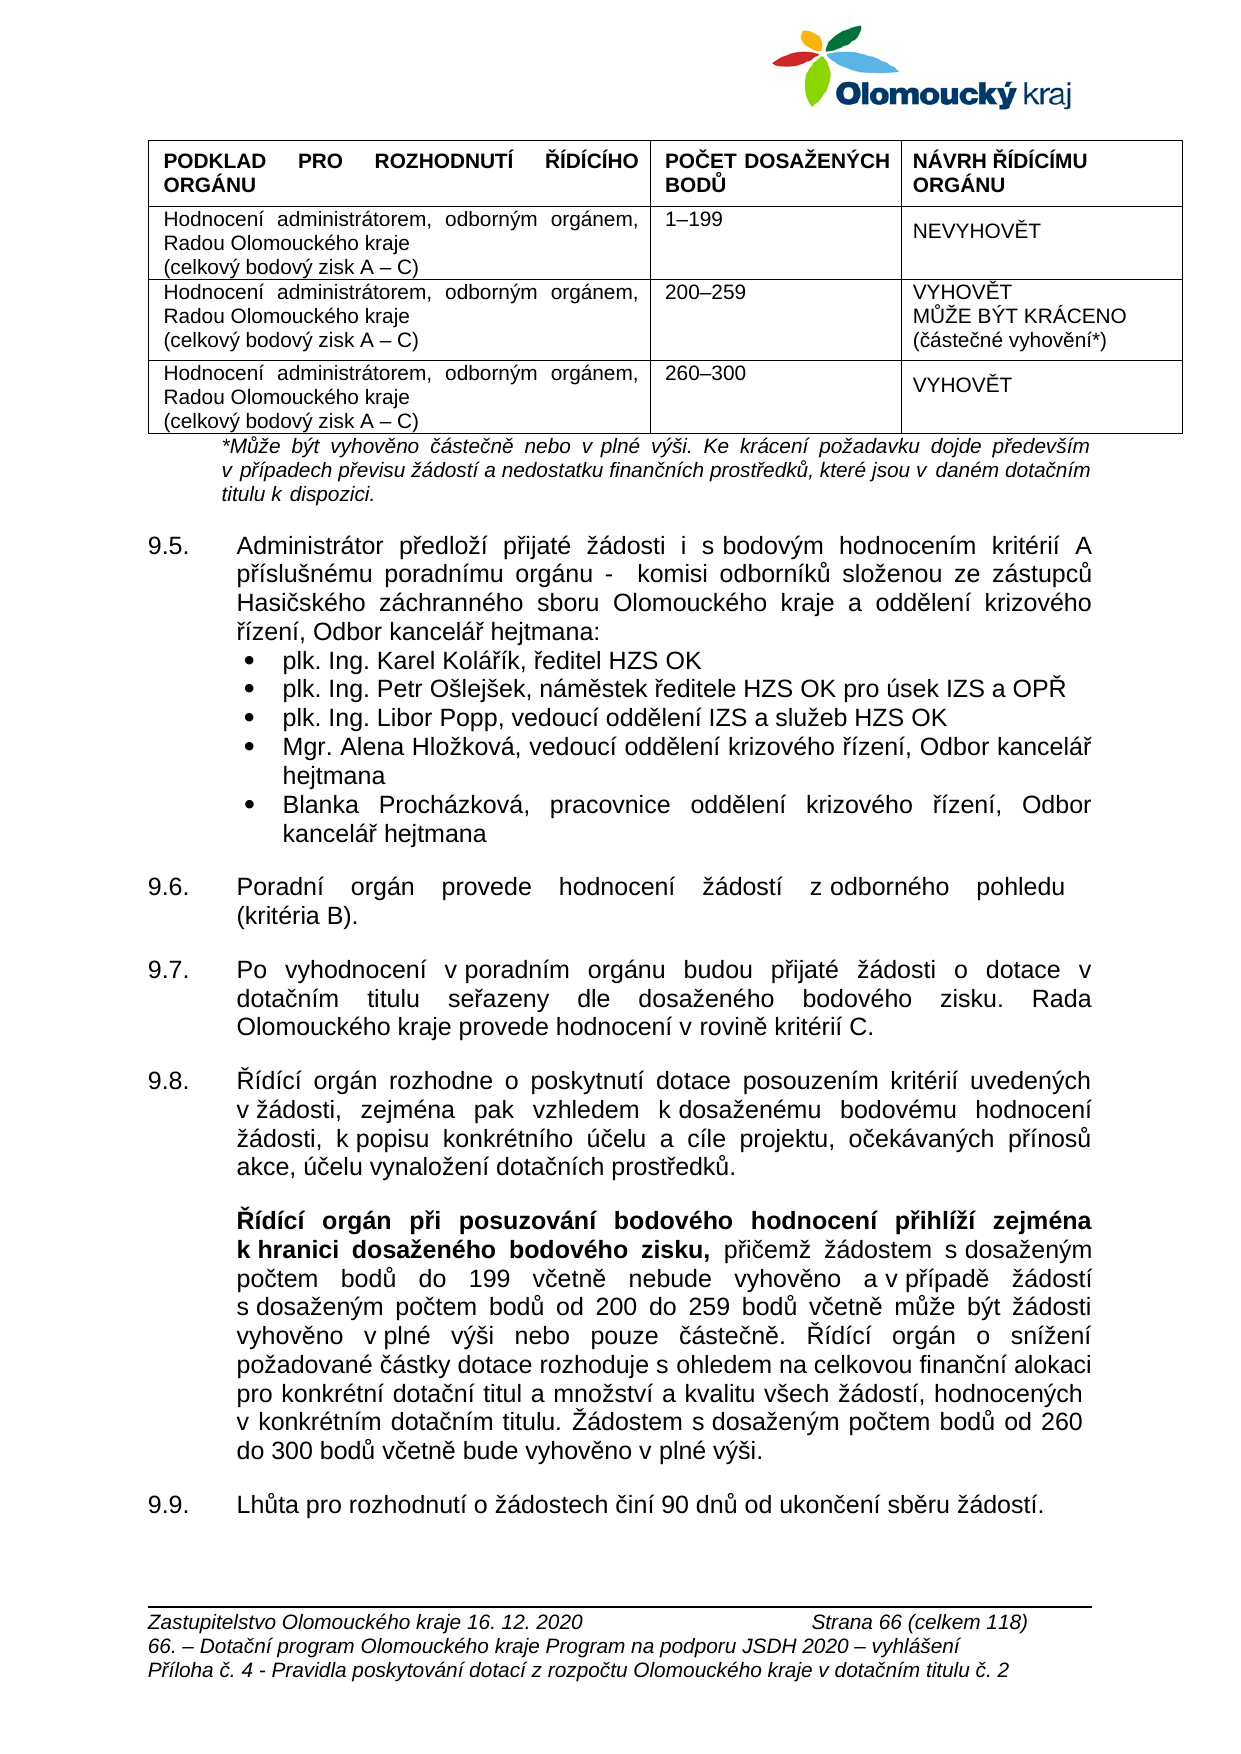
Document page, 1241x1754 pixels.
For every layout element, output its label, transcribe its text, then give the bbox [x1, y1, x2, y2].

table_cell VYHOVĚT MŮŽE BÝT KRÁCENO (částečné vyhovění*) [902, 280, 1182, 360]
list Poradní orgán provede hodnocení žádostí z odborného pohledu (kritéria B). [148, 872, 1092, 930]
list Administrátor předloží přijaté žádosti i s bodovým hodnocením kritérií A příslušnému poradnímu orgánu - komisi odborníků složenou ze zástupců Hasičského záchranného sboru Olomouckého kraje a oddělení krizového řízení, Odbor kancelář hejtmana: [148, 531, 1092, 646]
table_cell 200–259 [651, 280, 901, 360]
text Řídící orgán při posuzování bodového hodnocení přihlíží zejména k hranici dosaženého bodového zisku, přičemž žádostem s dosaženým počtem bodů do 199 včetně nebude vyhověno a v případě žádostí s dosaženým počtem bodů od 200 do 259 bodů včetně může být žádosti vyhověno v plné výši nebo pouze částečně. Řídící orgán o snížení požadované částky dotace rozhoduje s ohledem na celkovou finanční alokaci pro konkrétní dotační titul a množství a kvalitu všech žádostí, hodnocených v konkrétním dotačním titulu. Žádostem s dosaženým počtem bodů od 260 do 300 bodů včetně bude vyhověno v plné výši. [236, 1206, 1092, 1465]
table_cell Hodnocení administrátorem, odborným orgánem, Radou Olomouckého kraje (celkový bodový zisk A – C) [149, 207, 650, 278]
list Řídící orgán rozhodne o poskytnutí dotace posouzením kritérií uvedených v žádosti, zejména pak vzhledem k dosaženému bodovému hodnocení žádosti, k popisu konkrétního účelu a cíle projektu, očekávaných přínosů akce, účelu vynaložení dotačních prostředků. [148, 1066, 1092, 1181]
table_cell PODKLAD PRO ROZHODNUTÍ ŘÍDÍCÍHO ORGÁNU [149, 141, 650, 206]
table_cell Návrh řídícímu ORgánu [902, 141, 1182, 206]
list plk. Ing. Petr Ošlejšek, náměstek ředitele HZS OK pro úsek IZS a OPŘ [245, 674, 1092, 703]
table_cell Počet DOSAŽENÝCH bodů [651, 141, 901, 206]
list plk. Ing. Libor Popp, vedoucí oddělení IZS a služeb HZS OK [245, 703, 1092, 732]
list Po vyhodnocení v poradním orgánu budou přijaté žádosti o dotace v dotačním titulu seřazeny dle dosaženého bodového zisku. Rada Olomouckého kraje provede hodnocení v rovině kritérií C. [148, 955, 1092, 1041]
table_cell VYHOVĚT [902, 361, 1182, 433]
table_cell Hodnocení administrátorem, odborným orgánem, Radou Olomouckého kraje (celkový bodový zisk A – C) [149, 361, 650, 433]
text *Může být vyhověno částečně nebo v plné výši. Ke krácení požadavku dojde především v případech převisu žádostí a nedostatku finančních prostředků, které jsou v daném dotačním titulu k dispozici. [221, 434, 1092, 506]
list Lhůta pro rozhodnutí o žádostech činí 90 dnů od ukončení sběru žádostí. [148, 1490, 1092, 1519]
list Mgr. Alena Hložková, vedoucí oddělení krizového řízení, Odbor kancelář hejtmana [245, 732, 1092, 790]
table_cell 260–300 [651, 361, 901, 433]
table_cell 1–199 [651, 207, 901, 278]
list Blanka Procházková, pracovnice oddělení krizového řízení, Odbor kancelář hejtmana [245, 790, 1092, 847]
list plk. Ing. Karel Kolářík, ředitel HZS OK [245, 646, 1092, 674]
table_cell NEVYHOVĚT [902, 207, 1182, 278]
picture [752, 0, 1093, 140]
table_cell Hodnocení administrátorem, odborným orgánem, Radou Olomouckého kraje (celkový bodový zisk A – C) [149, 280, 650, 360]
